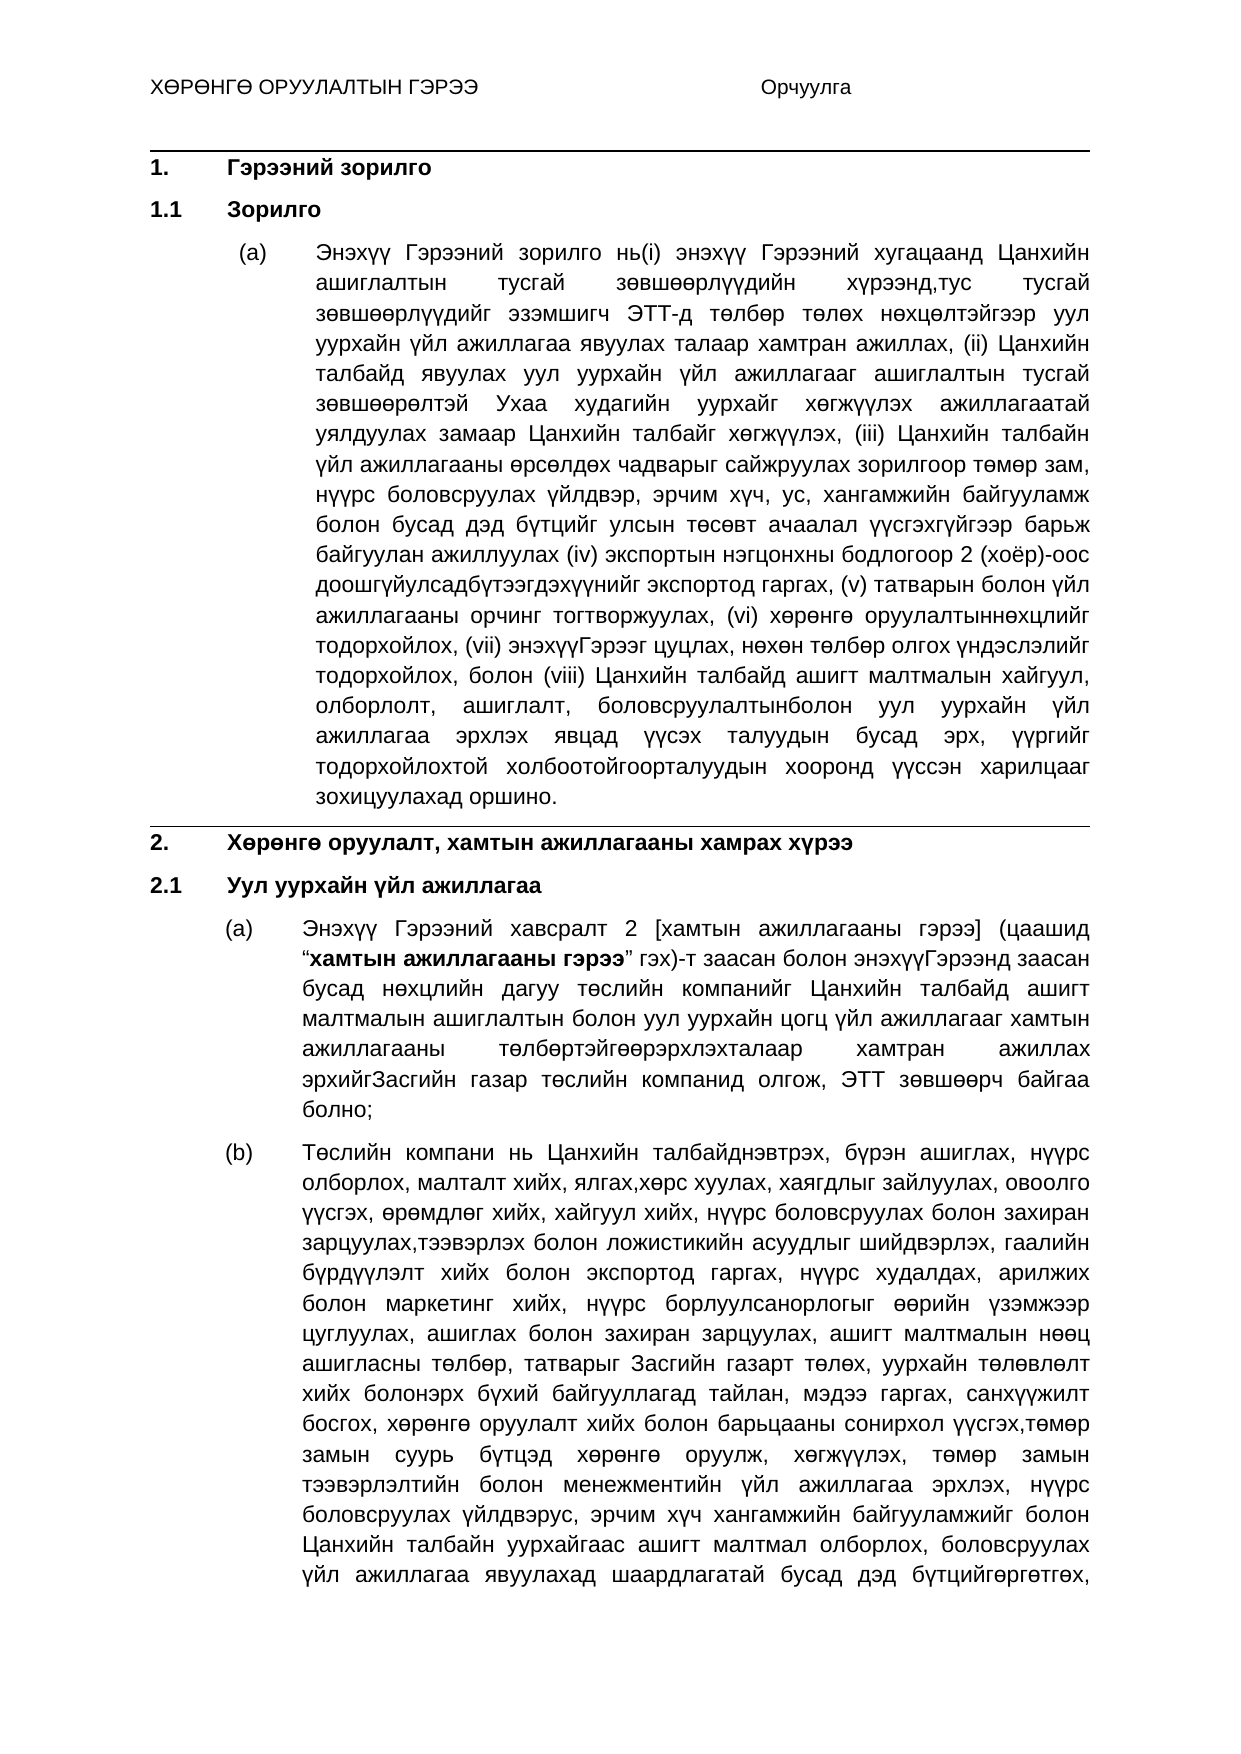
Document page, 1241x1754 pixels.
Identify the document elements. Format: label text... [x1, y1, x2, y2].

subtitle Энэхүү Гэрээний хавсралт 2 [хамтын ажиллагааны гэрээ] (цаашид “хамтын ажиллагааны гэрээ” гэх)-т заасан болон энэхүүГэрээнд заасан бусад нөхцлийн дагуу төслийн компанийг Цанхийн талбайд ашигт малтмалын ашиглалтын болон уул уурхайн цогц үйл ажиллагааг хамтын ажиллагааны төлбөртэйгөөрэрхлэхталаар хамтран ажиллах эрхийгЗасгийн газар төслийн компанид олгож, ЭТТ зөвшөөрч байгаа болно; [225, 914, 1090, 1122]
list Энэхүү Гэрээний зорилго нь(i) энэхүү Гэрээний хугацаанд Цанхийн ашиглалтын тусгай зөвшөөрлүүдийн хүрээнд,тус тусгай зөвшөөрлүүдийг эзэмшигч ЭТТ-д төлбөр төлөх нөхцөлтэйгээр уул уурхайн үйл ажиллагаа явуулах талаар хамтран ажиллах, (ii) Цанхийн талбайд явуулах уул уурхайн үйл ажиллагааг ашиглалтын тусгай зөвшөөрөлтэй Ухаа худагийн уурхайг хөгжүүлэх ажиллагаатай уялдуулах замаар Цанхийн талбайг хөгжүүлэх, (iii) Цанхийн талбайн үйл ажиллагааны өрсөлдөх чадварыг сайжруулах зорилгоор төмөр зам, нүүрс боловсруулах үйлдвэр, эрчим хүч, ус, хангамжийн байгууламж болон бусад дэд бүтцийг улсын төсөвт ачаалал үүсгэхгүйгээр барьж байгуулан ажиллуулах (iv) экспортын нэгцонхны бодлогоор 2 (хоёр)-оос доошгүйулсадбүтээгдэхүүнийг экспортод гаргах, (v) татварын болон үйл ажиллагааны орчинг тогтворжуулах, (vi) хөрөнгө оруулалтыннөхцлийг тодорхойлох, (vii) энэхүүГэрээг цуцлах, нөхөн төлбөр олгох үндэслэлийг тодорхойлох, болон (viii) Цанхийн талбайд ашигт малтмалын хайгуул, олборлолт, ашиглалт, боловсруулалтынболон уул уурхайн үйл ажиллагаа эрхлэх явцад үүсэх талуудын бусад эрх, үүргийг тодорхойлохтой холбоотойгоорталуудын хооронд үүссэн харилцааг зохицуулахад оршино. [239, 239, 1090, 809]
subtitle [225, 1138, 1090, 1588]
subtitle Уул уурхайн үйл ажиллагаа [150, 872, 1090, 898]
subtitle Хөрөнгө оруулалт, хамтын ажиллагааны хамрах хүрээ [150, 827, 1090, 856]
subtitle Зорилго [150, 196, 1090, 223]
subtitle Гэрээний зорилго [150, 152, 1090, 180]
